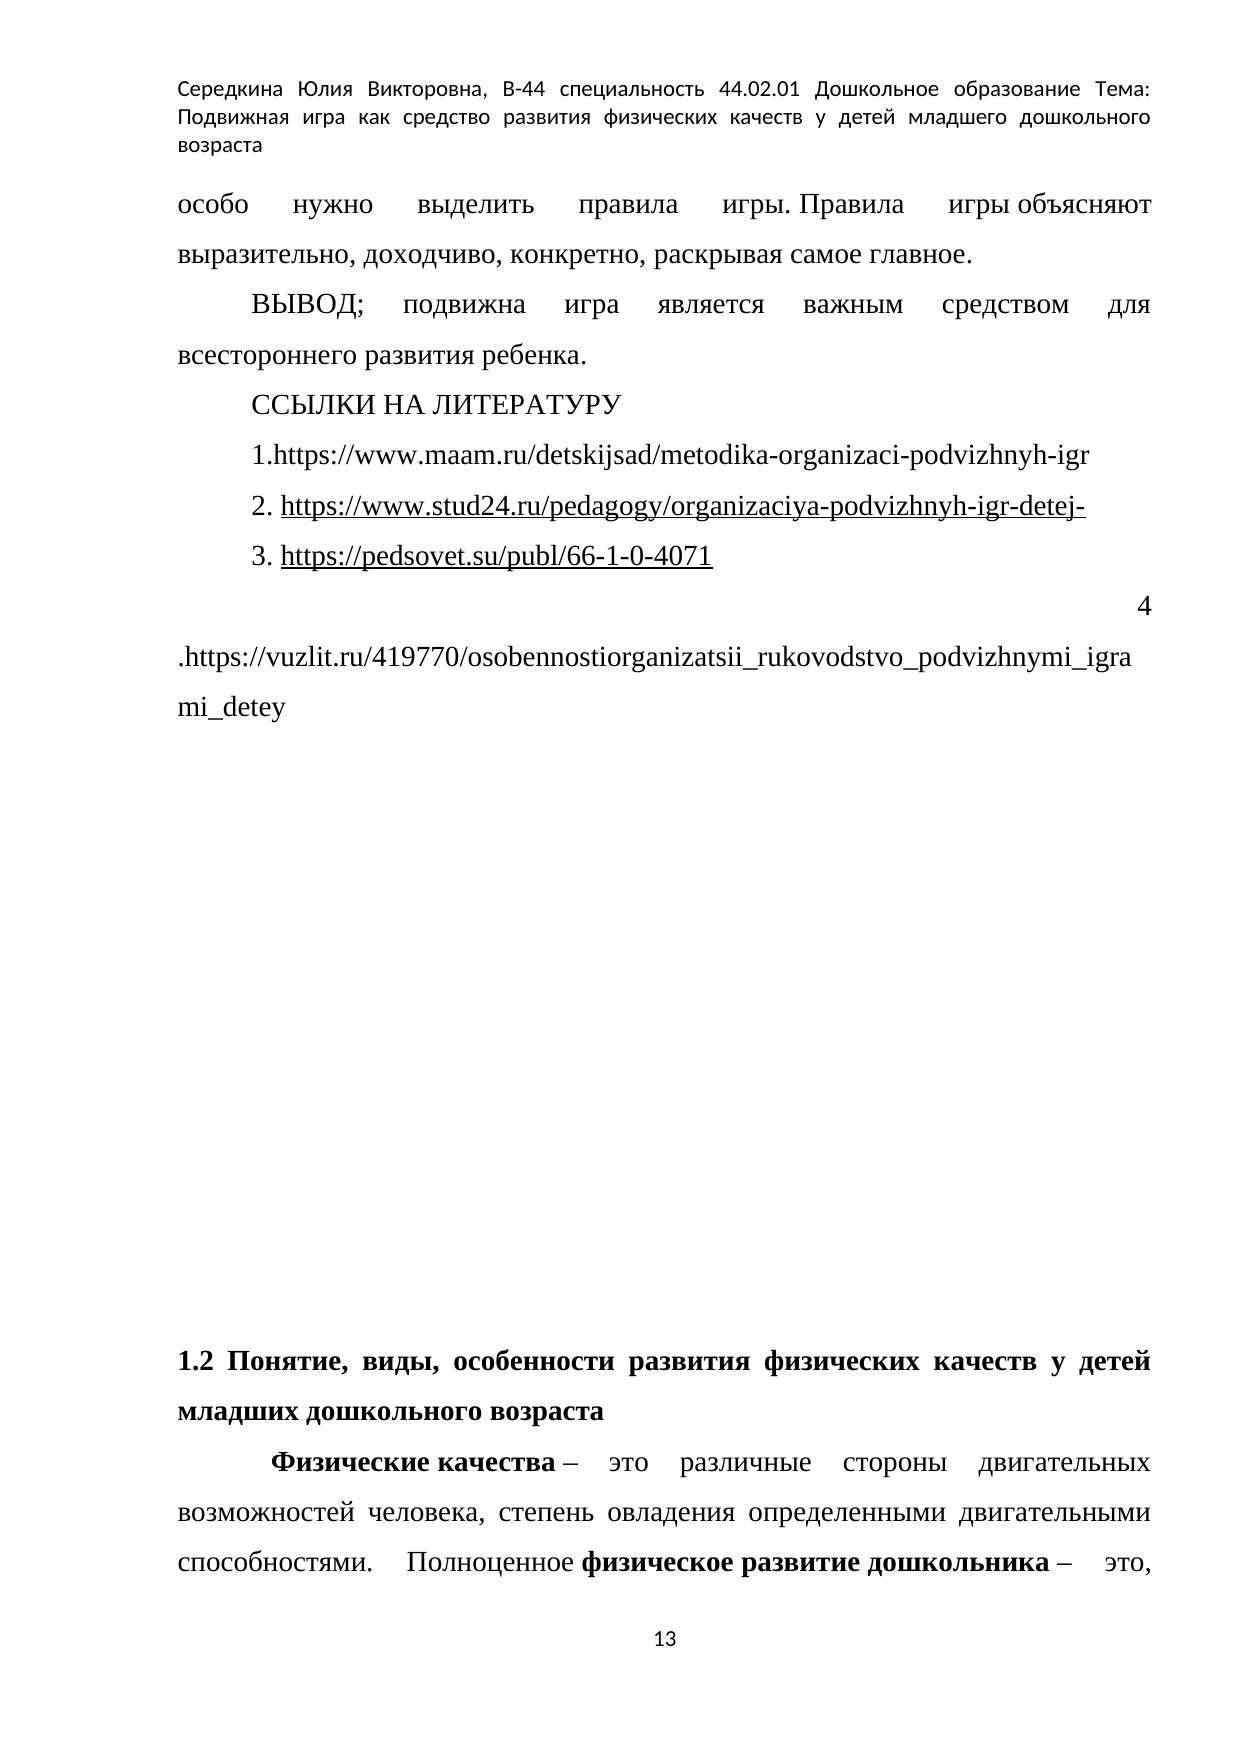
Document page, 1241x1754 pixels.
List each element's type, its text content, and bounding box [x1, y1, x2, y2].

text 1.https://www.maam.ru/detskijsad/metodika-organizaci-podvizhnyh-igr [177, 437, 1152, 471]
text ССЫЛКИ НА ЛИТЕРАТУРУ [177, 387, 1152, 421]
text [177, 186, 1152, 270]
text ВЫВОД; подвижна игра является важным средством для всестороннего развития ребенка. [177, 286, 1152, 370]
text 1.2 Понятие, виды, особенности развития физических качеств у детей младших дошкольного возраста [177, 1343, 1152, 1427]
text 2. https://www.stud24.ru/pedagogy/organizaciya-podvizhnyh-igr-detej- [177, 488, 1152, 521]
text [177, 1527, 1152, 1578]
text 4.https://vuzlit.ru/419770/osobennostiorganizatsii_rukovodstvo_podvizhnymi_igrami_detey [177, 588, 1152, 722]
text 3. https://pedsovet.su/publ/66-1-0-4071 [177, 538, 1152, 572]
